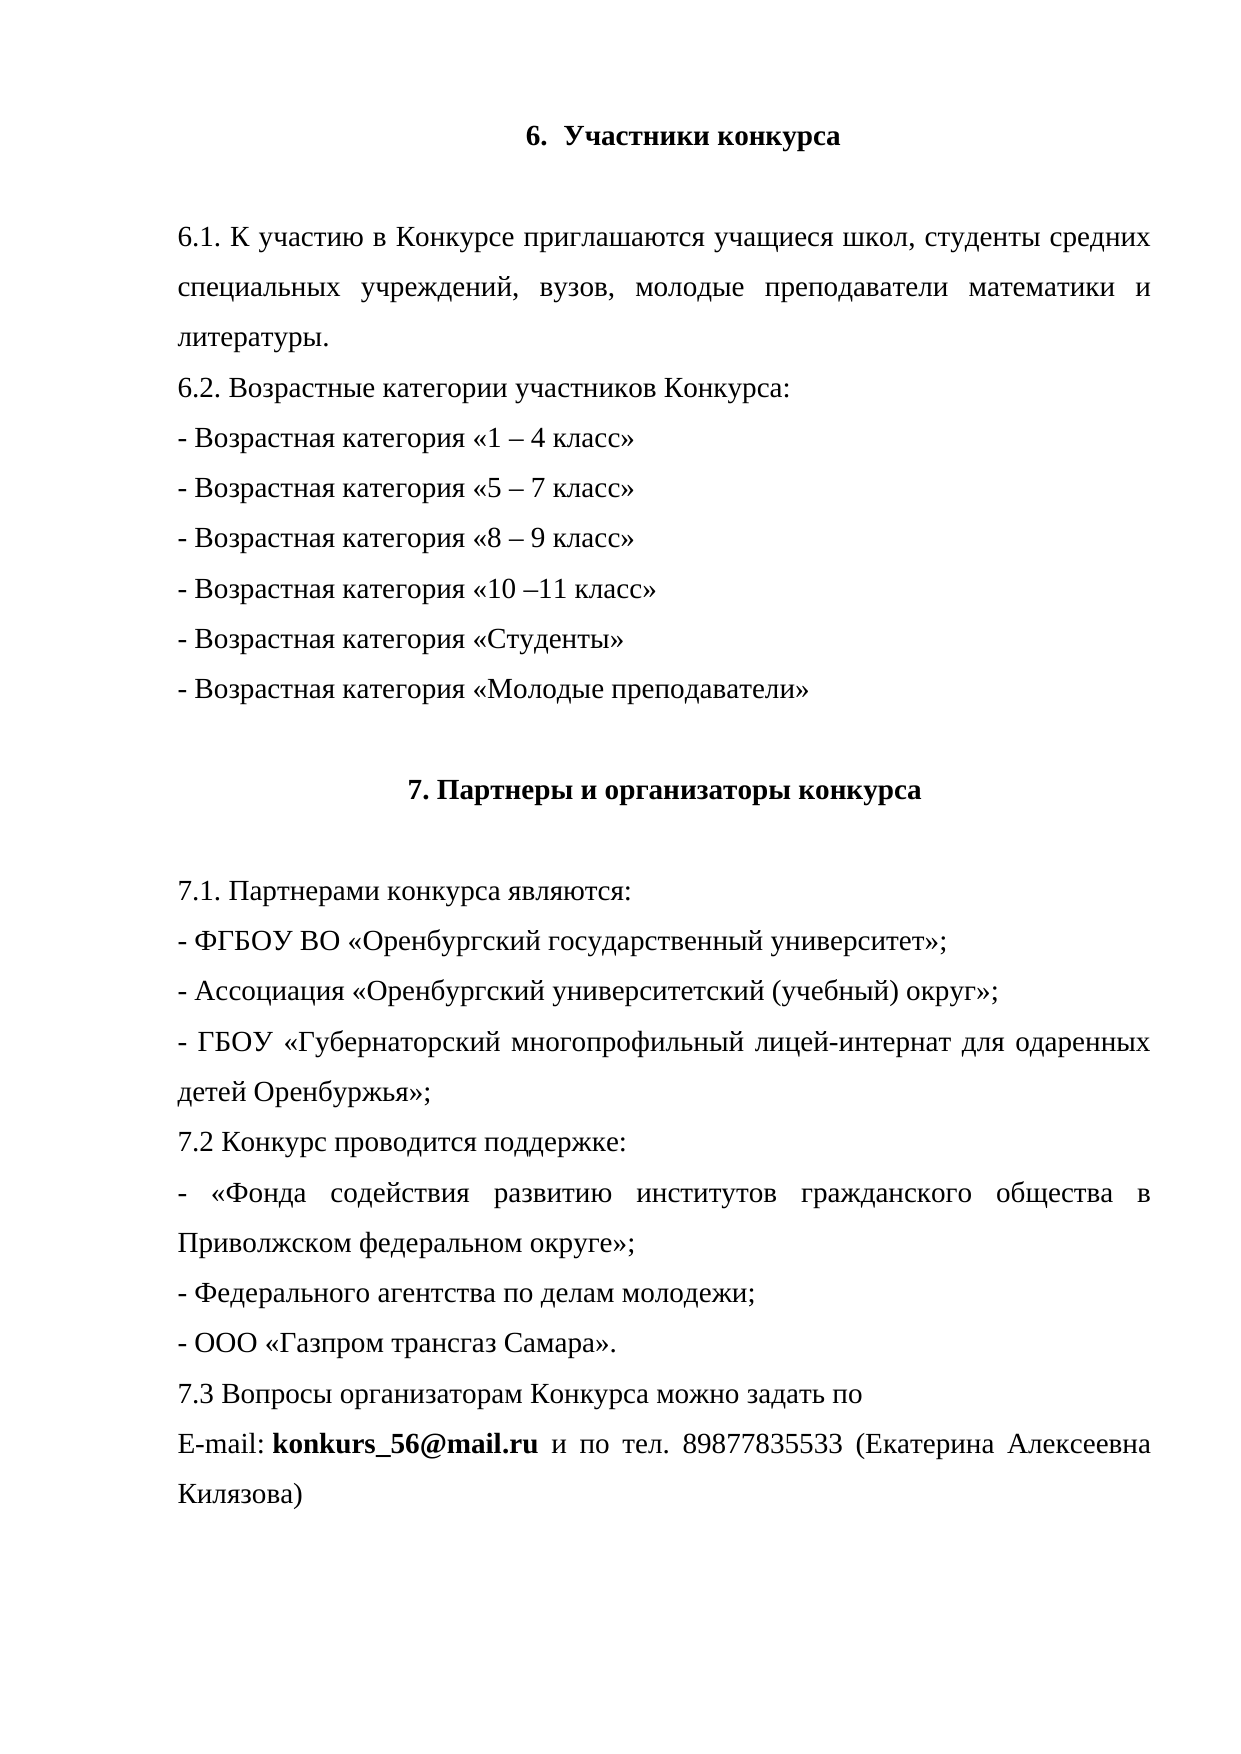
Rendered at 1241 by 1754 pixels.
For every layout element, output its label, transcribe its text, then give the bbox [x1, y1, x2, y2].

text - Возрастная категория «8 – 9 класс» [177, 521, 1152, 554]
text - ФГБОУ ВО «Оренбургский государственный университет»; [177, 923, 1152, 957]
text 7.3 Вопросы организаторам Конкурса можно задать по [177, 1376, 1152, 1409]
text - ГБОУ «Губернаторский многопрофильный лицей-интернат для одаренных детей Оренбуржья»; [177, 1024, 1152, 1108]
text 7. Партнеры и организаторы конкурса [177, 772, 1152, 806]
text - Возрастная категория «Молодые преподаватели» [177, 672, 1152, 705]
text 7.1. Партнерами конкурса являются: [177, 873, 1152, 906]
text 6.1. К участию в Конкурсе приглашаются учащиеся школ, студенты средних специальных учреждений, вузов, молодые преподаватели математики и литературы. [177, 219, 1152, 353]
list Участники конкурса [215, 118, 1152, 152]
text - Ассоциация «Оренбургский университетский (учебный) округ»; [177, 973, 1152, 1007]
text - ООО «Газпром трансгаз Самара». [177, 1326, 1152, 1359]
text - Федерального агентства по делам молодежи; [177, 1275, 1152, 1309]
text - «Фонда содействия развитию институтов гражданского общества в Приволжском федеральном округе»; [177, 1175, 1152, 1258]
text - Возрастная категория «1 – 4 класс» [177, 420, 1152, 453]
text - Возрастная категория «5 – 7 класс» [177, 470, 1152, 504]
text - Возрастная категория «Студенты» [177, 621, 1152, 655]
text E-mail: konkurs_56@mail.ru и по тел. 89877835533 (Екатерина Алексеевна Килязова) [177, 1426, 1152, 1510]
text 6.2. Возрастные категории участников Конкурса: [177, 370, 1152, 403]
text 7.2 Конкурс проводится поддержке: [177, 1124, 1152, 1158]
text - Возрастная категория «10 –11 класс» [177, 571, 1152, 604]
